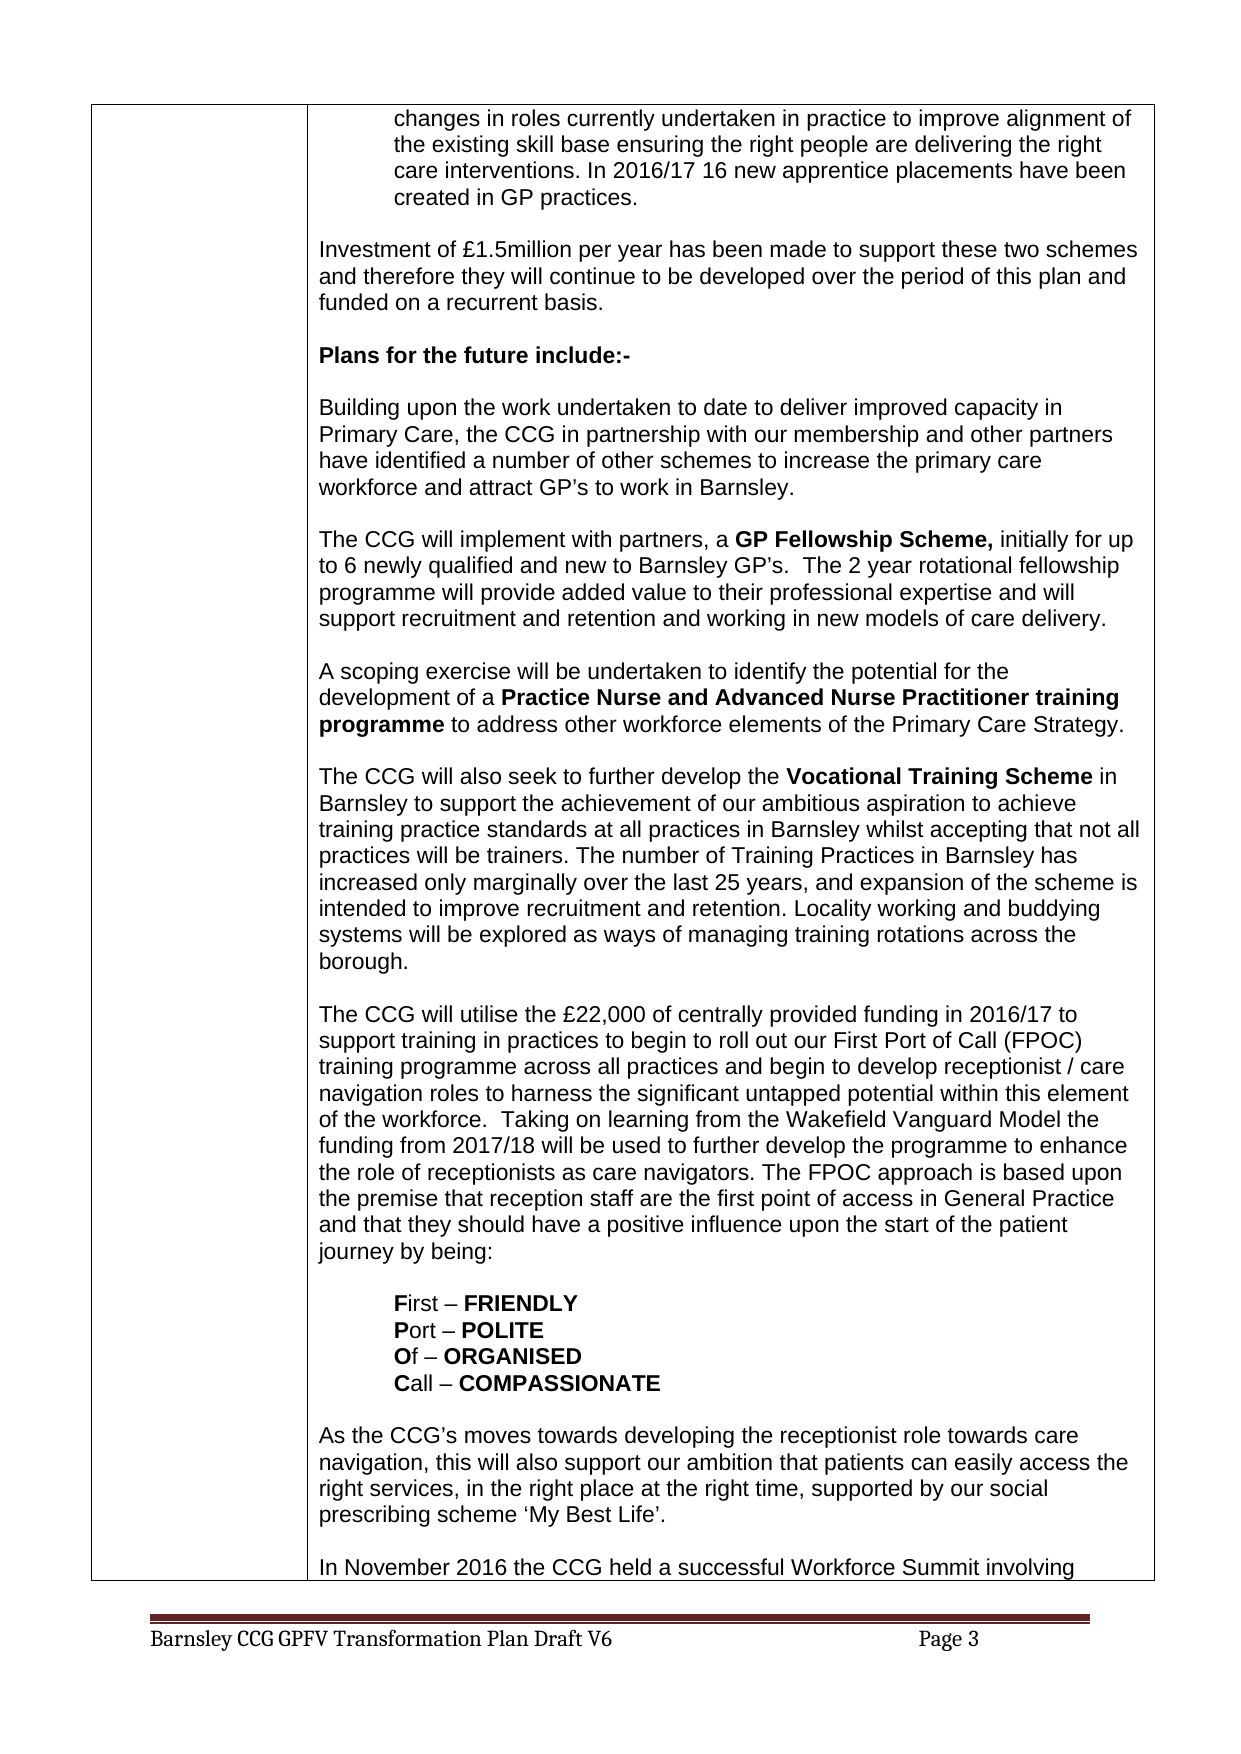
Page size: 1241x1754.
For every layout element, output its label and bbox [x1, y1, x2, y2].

table_cell [92, 105, 307, 1580]
table_cell [308, 105, 1154, 1580]
